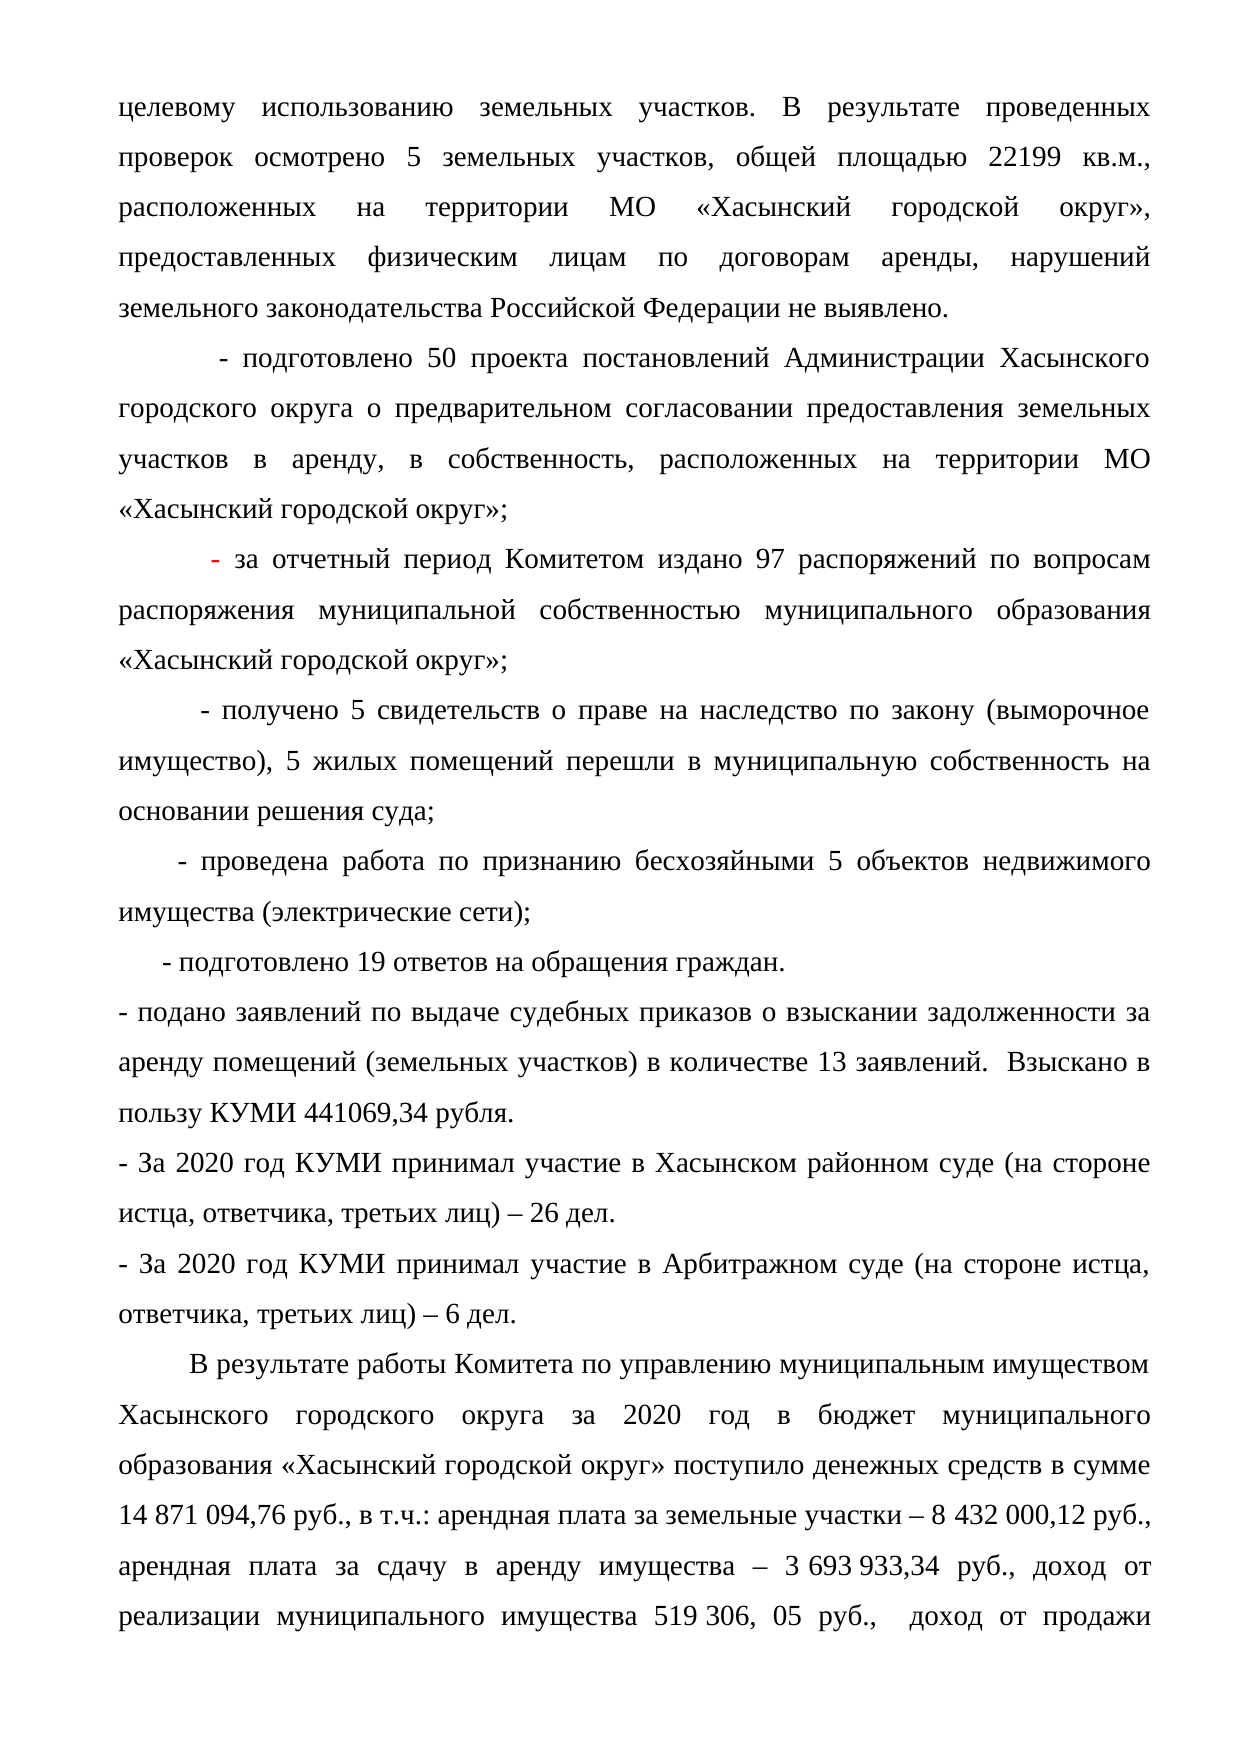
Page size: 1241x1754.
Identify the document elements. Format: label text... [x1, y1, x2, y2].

text - За 2020 год КУМИ принимал участие в Арбитражном суде (на стороне истца, ответчика, третьих лиц) – 6 дел. [118, 1246, 1152, 1330]
text - получено 5 свидетельств о праве на наследство по закону (выморочное имущество), 5 жилых помещений перешли в муниципальную собственность на основании решения суда; [118, 692, 1152, 827]
text - подготовлено 19 ответов на обращения граждан. [118, 944, 1152, 977]
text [118, 1346, 1152, 1632]
text - за отчетный период Комитетом издано 97 распоряжений по вопросам распоряжения муниципальной собственностью муниципального образования «Хасынский городской округ»; [118, 541, 1152, 676]
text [118, 89, 1152, 323]
text - подано заявлений по выдаче судебных приказов о взыскании задолженности за аренду помещений (земельных участков) в количестве 13 заявлений. Взыскано в пользу КУМИ 441069,34 рубля. [118, 994, 1152, 1128]
text - проведена работа по признанию бесхозяйными 5 объектов недвижимого имущества (электрические сети); [118, 843, 1152, 927]
text - подготовлено 50 проекта постановлений Администрации Хасынского городского округа о предварительном согласовании предоставления земельных участков в аренду, в собственность, расположенных на территории МО «Хасынский городской округ»; [118, 340, 1152, 525]
text - За 2020 год КУМИ принимал участие в Хасынском районном суде (на стороне истца, ответчика, третьих лиц) – 26 дел. [118, 1145, 1152, 1229]
